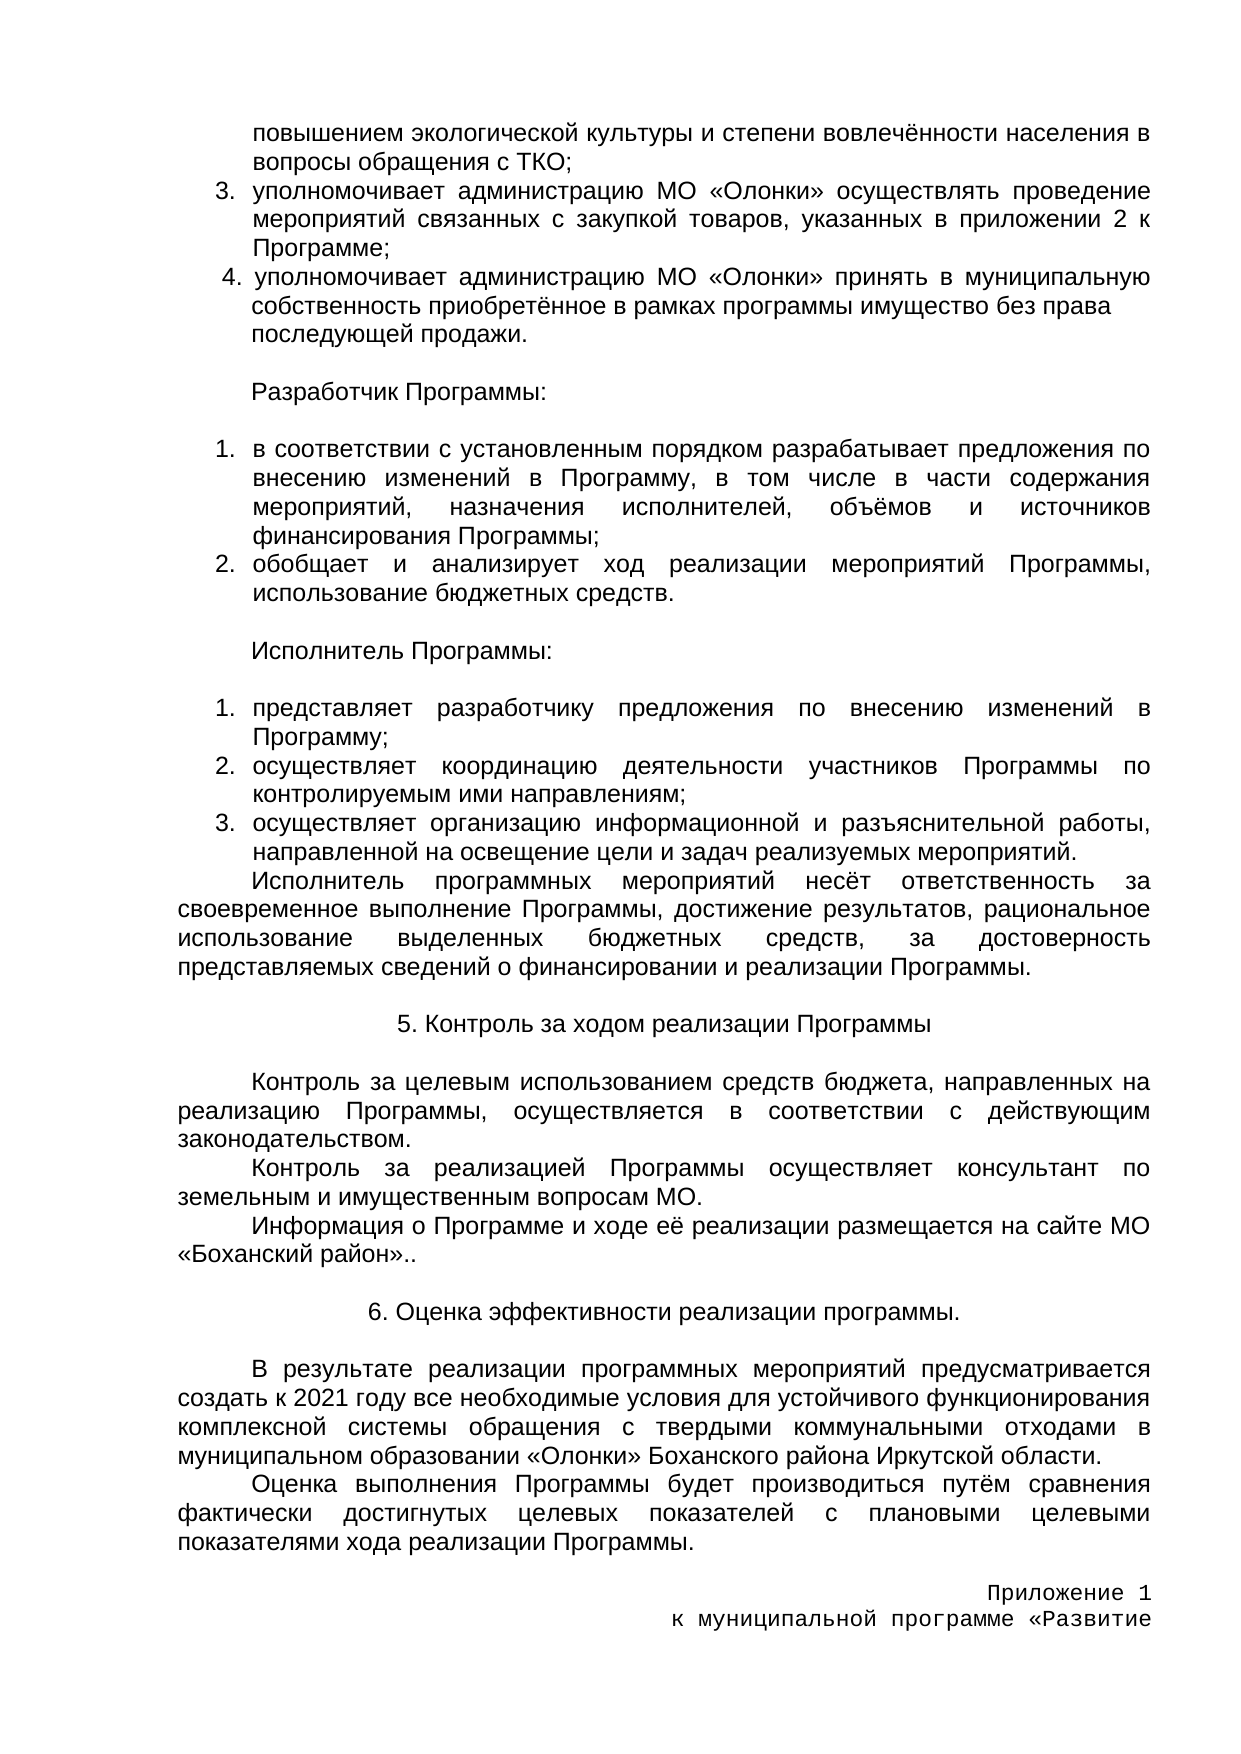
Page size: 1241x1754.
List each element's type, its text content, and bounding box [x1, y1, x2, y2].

text к муниципальной программе «Развитие [177, 1607, 1152, 1633]
text Информация о Программе и ходе её реализации размещается на сайте МО «Боханский район».. [177, 1211, 1152, 1268]
text Исполнитель программных мероприятий несёт ответственность за своевременное выполнение Программы, достижение результатов, рациональное использование выделенных бюджетных средств, за достоверность представляемых сведений о финансировании и реализации Программы. [177, 866, 1152, 981]
text 6. Оценка эффективности реализации программы. [177, 1297, 1152, 1326]
text последующей продажи. [251, 319, 1152, 348]
text 5. Контроль за ходом реализации Программы [177, 1009, 1152, 1038]
text Приложение 1 [177, 1582, 1152, 1607]
text Контроль за целевым использованием средств бюджета, направленных на реализацию Программы, осуществляется в соответствии с действующим законодательством. [177, 1067, 1152, 1153]
text 4. уполномочивает администрацию МО «Олонки» принять в муниципальную собственность приобретённое в рамках программы имущество без права [222, 262, 1152, 319]
text Контроль за реализацией Программы осуществляет консультант по земельным и имущественным вопросам МО. [177, 1153, 1152, 1211]
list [215, 118, 1152, 176]
list представляет разработчику предложения по внесению изменений в Программу; [215, 693, 1152, 751]
list в соответствии с установленным порядком разрабатывает предложения по внесению изменений в Программу, в том числе в части содержания мероприятий, назначения исполнителей, объёмов и источников финансирования Программы; [215, 434, 1152, 549]
list осуществляет координацию деятельности участников Программы по контролируемым ими направлениям; [215, 751, 1152, 808]
text В результате реализации программных мероприятий предусматривается создать к 2021 году все необходимые условия для устойчивого функционирования комплексной системы обращения с твердыми коммунальными отходами в муниципальном образовании «Олонки» Боханского района Иркутской области. [177, 1354, 1152, 1469]
text Разработчик Программы: [177, 377, 1152, 406]
list обобщает и анализирует ход реализации мероприятий Программы, использование бюджетных средств. [215, 549, 1152, 607]
list уполномочивает администрацию МО «Олонки» осуществлять проведение мероприятий связанных с закупкой товаров, указанных в приложении 2 к Программе; [215, 176, 1152, 262]
text Оценка выполнения Программы будет производиться путём сравнения фактически достигнутых целевых показателей с плановыми целевыми показателями хода реализации Программы. [177, 1469, 1152, 1556]
text Исполнитель Программы: [177, 636, 1152, 664]
list осуществляет организацию информационной и разъяснительной работы, направленной на освещение цели и задач реализуемых мероприятий. [215, 808, 1152, 866]
